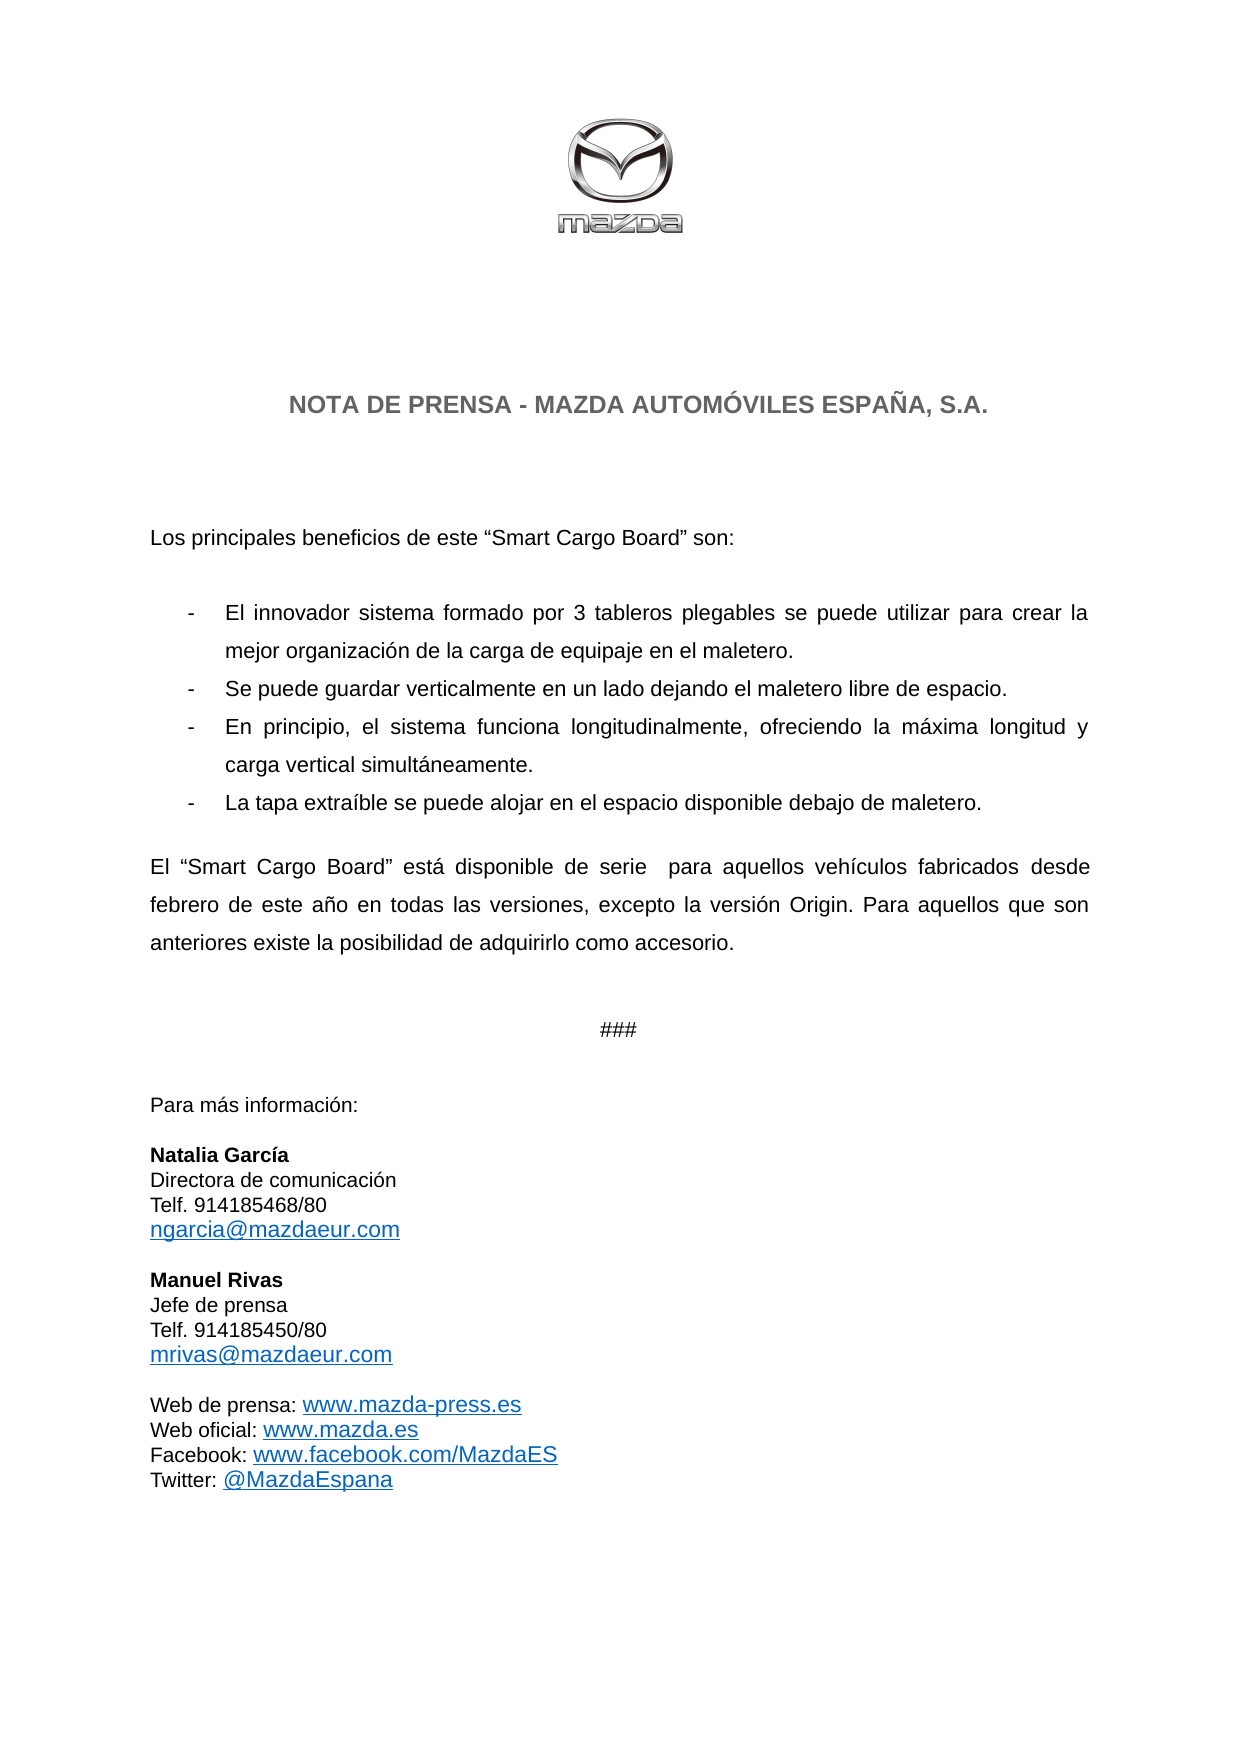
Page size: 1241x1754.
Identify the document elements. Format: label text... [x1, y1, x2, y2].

text Para más información: [150, 1093, 1090, 1118]
text Web de prensa: www.mazda-press.es [150, 1393, 1090, 1418]
text Jefe de prensa [150, 1293, 1090, 1318]
list En principio, el sistema funciona longitudinalmente, ofreciendo la máxima longitud y carga vertical simultáneamente. [187, 714, 1090, 777]
list Se puede guardar verticalmente en un lado dejando el maletero libre de espacio. [187, 676, 1090, 701]
text Twitter: @MazdaEspana [150, 1468, 1090, 1493]
text ### [525, 1018, 1090, 1043]
list La tapa extraíble se puede alojar en el espacio disponible debajo de maletero. [187, 789, 1090, 814]
text Manuel Rivas [150, 1268, 1090, 1293]
picture [0, 0, 1241, 356]
text Natalia García [150, 1143, 1090, 1168]
text Telf. 914185468/80 [150, 1193, 1090, 1218]
text Web oficial: www.mazda.es [150, 1418, 1090, 1443]
text Los principales beneficios de este “Smart Cargo Board” son: [150, 525, 1090, 550]
text ngarcia@mazdaeur.com [150, 1218, 1090, 1243]
text El “Smart Cargo Board” está disponible de serie para aquellos vehículos fabricados desde febrero de este año en todas las versiones, excepto la versión Origin. Para aquellos que son anteriores existe la posibilidad de adquirirlo como accesorio. [150, 854, 1090, 955]
text Facebook: www.facebook.com/MazdaES [150, 1443, 1090, 1468]
list El innovador sistema formado por 3 tableros plegables se puede utilizar para crear la mejor organización de la carga de equipaje en el maletero. [187, 600, 1090, 663]
text Telf. 914185450/80 [150, 1318, 1090, 1343]
text mrivas@mazdaeur.com [150, 1343, 1090, 1368]
text Directora de comunicación [150, 1168, 1090, 1193]
